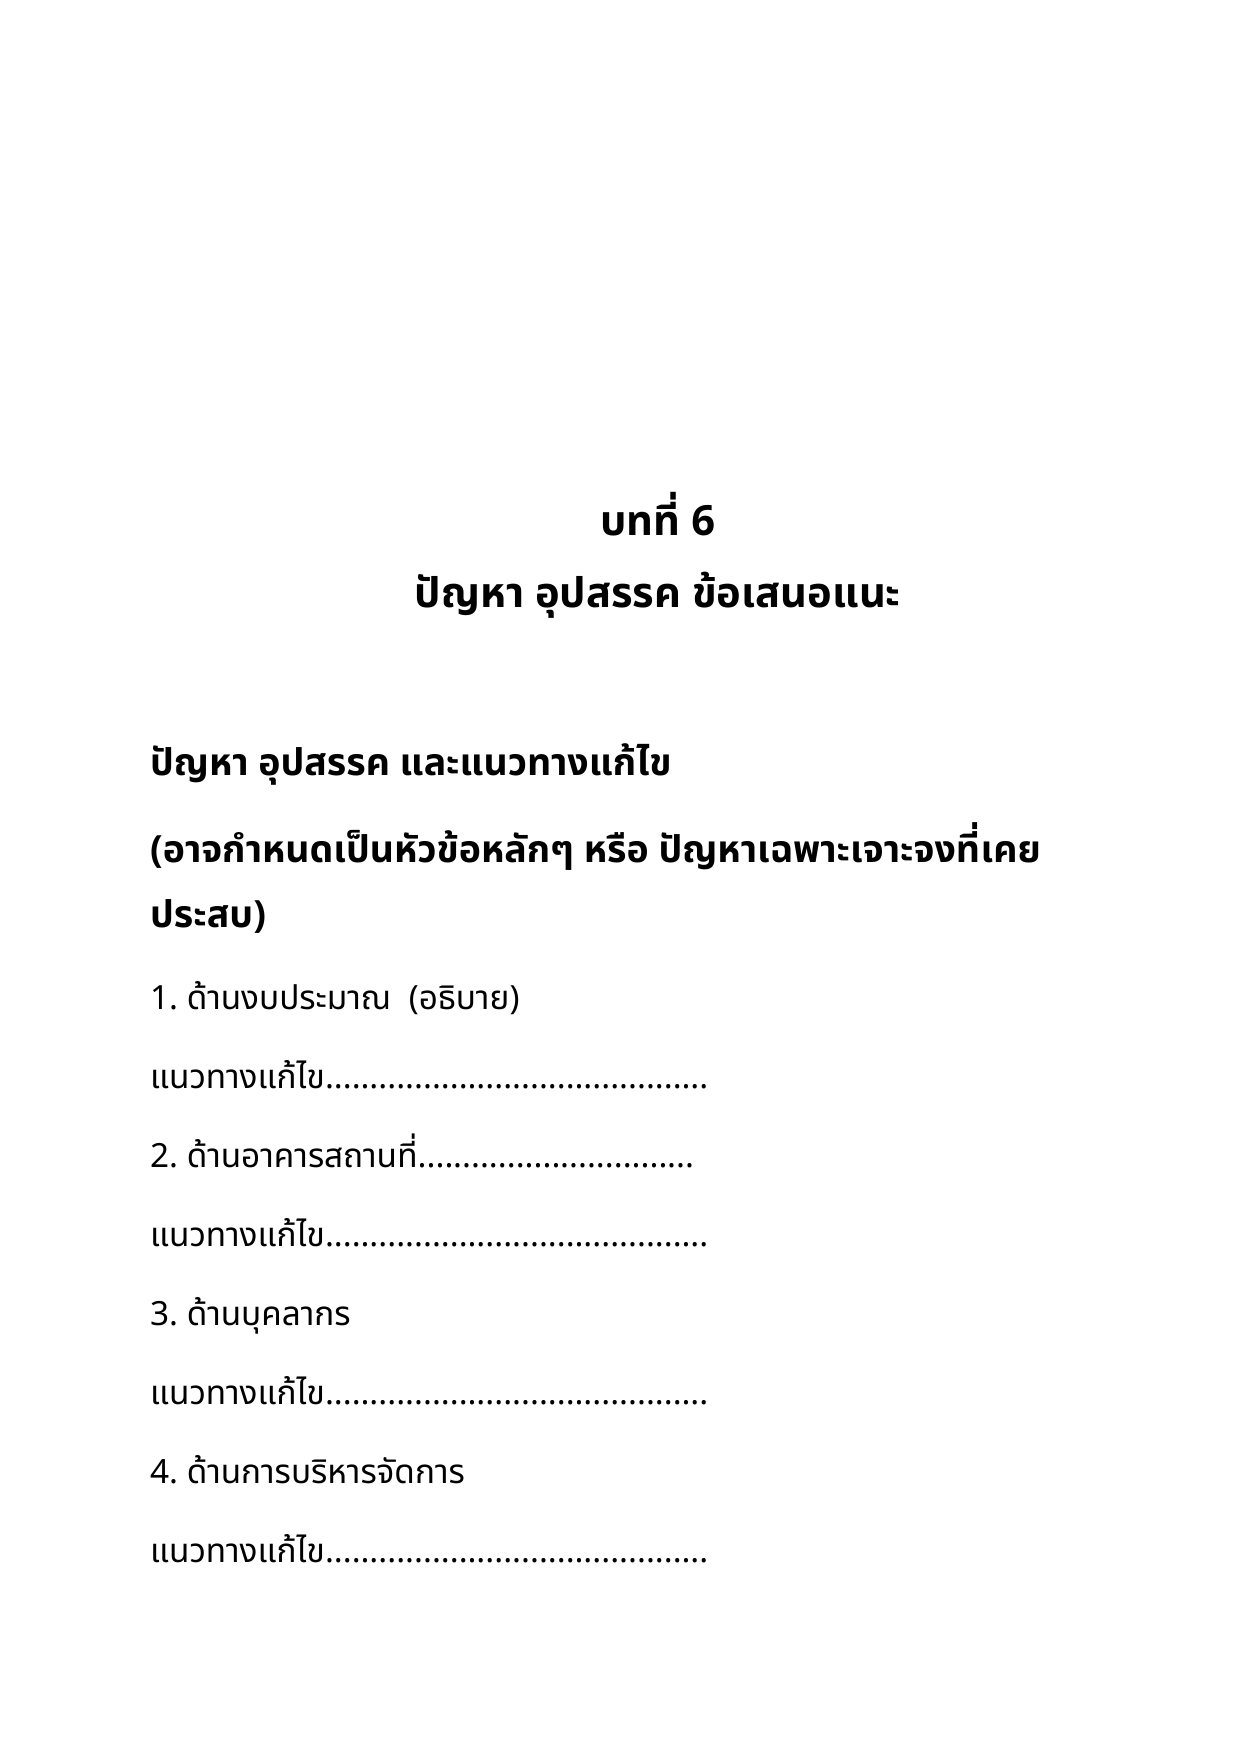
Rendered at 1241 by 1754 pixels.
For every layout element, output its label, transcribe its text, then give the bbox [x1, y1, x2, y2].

text แนวทางแก้ไข........................................... [150, 1053, 1090, 1103]
text แนวทางแก้ไข........................................... [150, 1211, 1090, 1261]
text 1. ด้านงบประมาณ (อธิบาย) [150, 974, 1090, 1024]
text แนวทางแก้ไข........................................... [150, 1526, 1090, 1577]
text แนวทางแก้ไข........................................... [150, 1368, 1090, 1419]
list ปัญหา อุปสรรค ข้อเสนอแนะ [225, 563, 1090, 626]
text (อาจกำหนดเป็นหัวข้อหลักๆ หรือ ปัญหาเฉพาะเจาะจงที่เคยประสบ) [150, 822, 1090, 944]
list บทที่ 6 [225, 491, 1090, 554]
text 3. ด้านบุคลากร [150, 1289, 1090, 1340]
text ปัญหา อุปสรรค และแนวทางแก้ไข [150, 736, 1090, 793]
text 2. ด้านอาคารสถานที่............................... [150, 1132, 1090, 1182]
text 4. ด้านการบริหารจัดการ [150, 1447, 1090, 1498]
